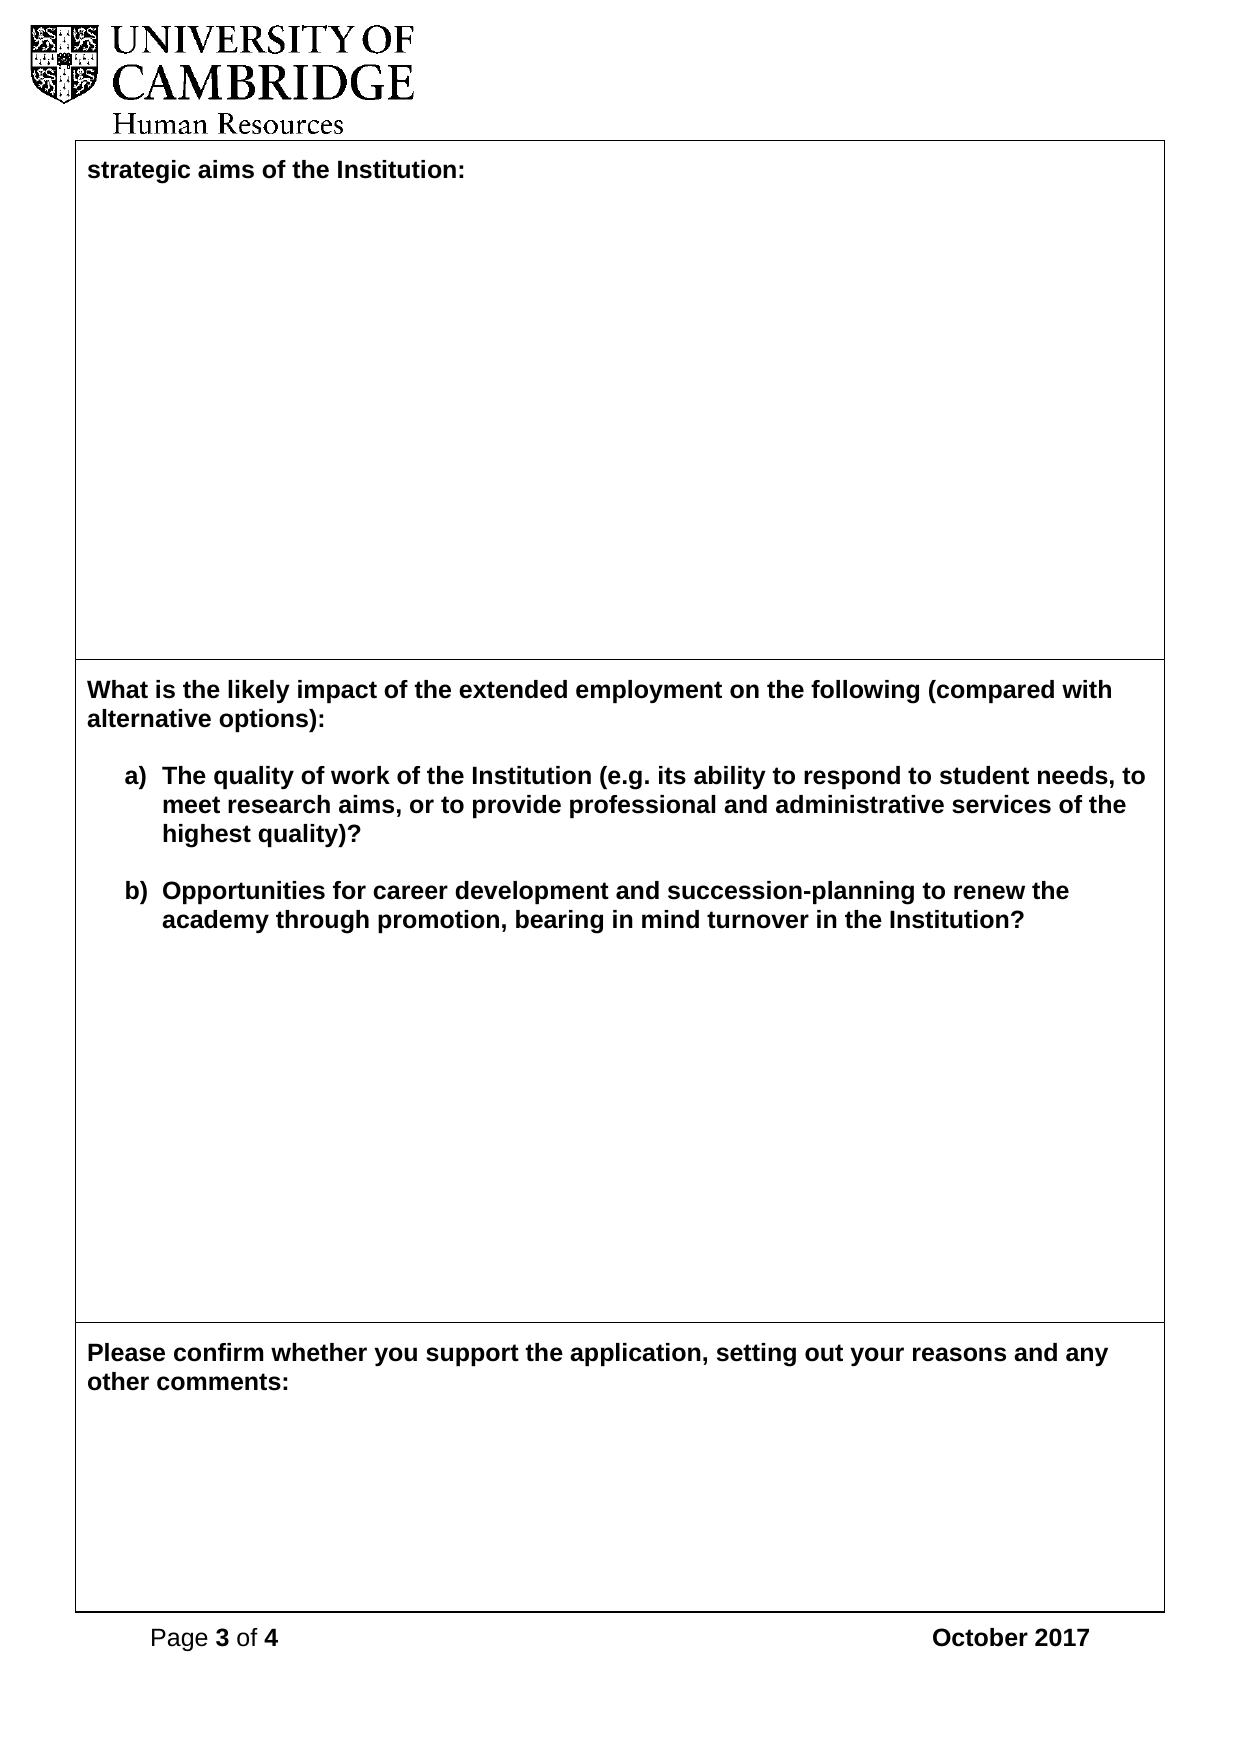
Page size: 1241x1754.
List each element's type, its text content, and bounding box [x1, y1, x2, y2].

table_cell What is the likely impact of the extended employment on the following (compared with alternative options): The quality of work of the Institution (e.g. its ability to respond to student needs, to meet research aims, or to provide professional and administrative services of the highest quality)? Opportunities for career development and succession-planning to renew the academy through promotion, bearing in mind turnover in the Institution? [76, 660, 1164, 1322]
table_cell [76, 1323, 1164, 1611]
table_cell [76, 141, 1164, 659]
picture [30, 25, 414, 140]
